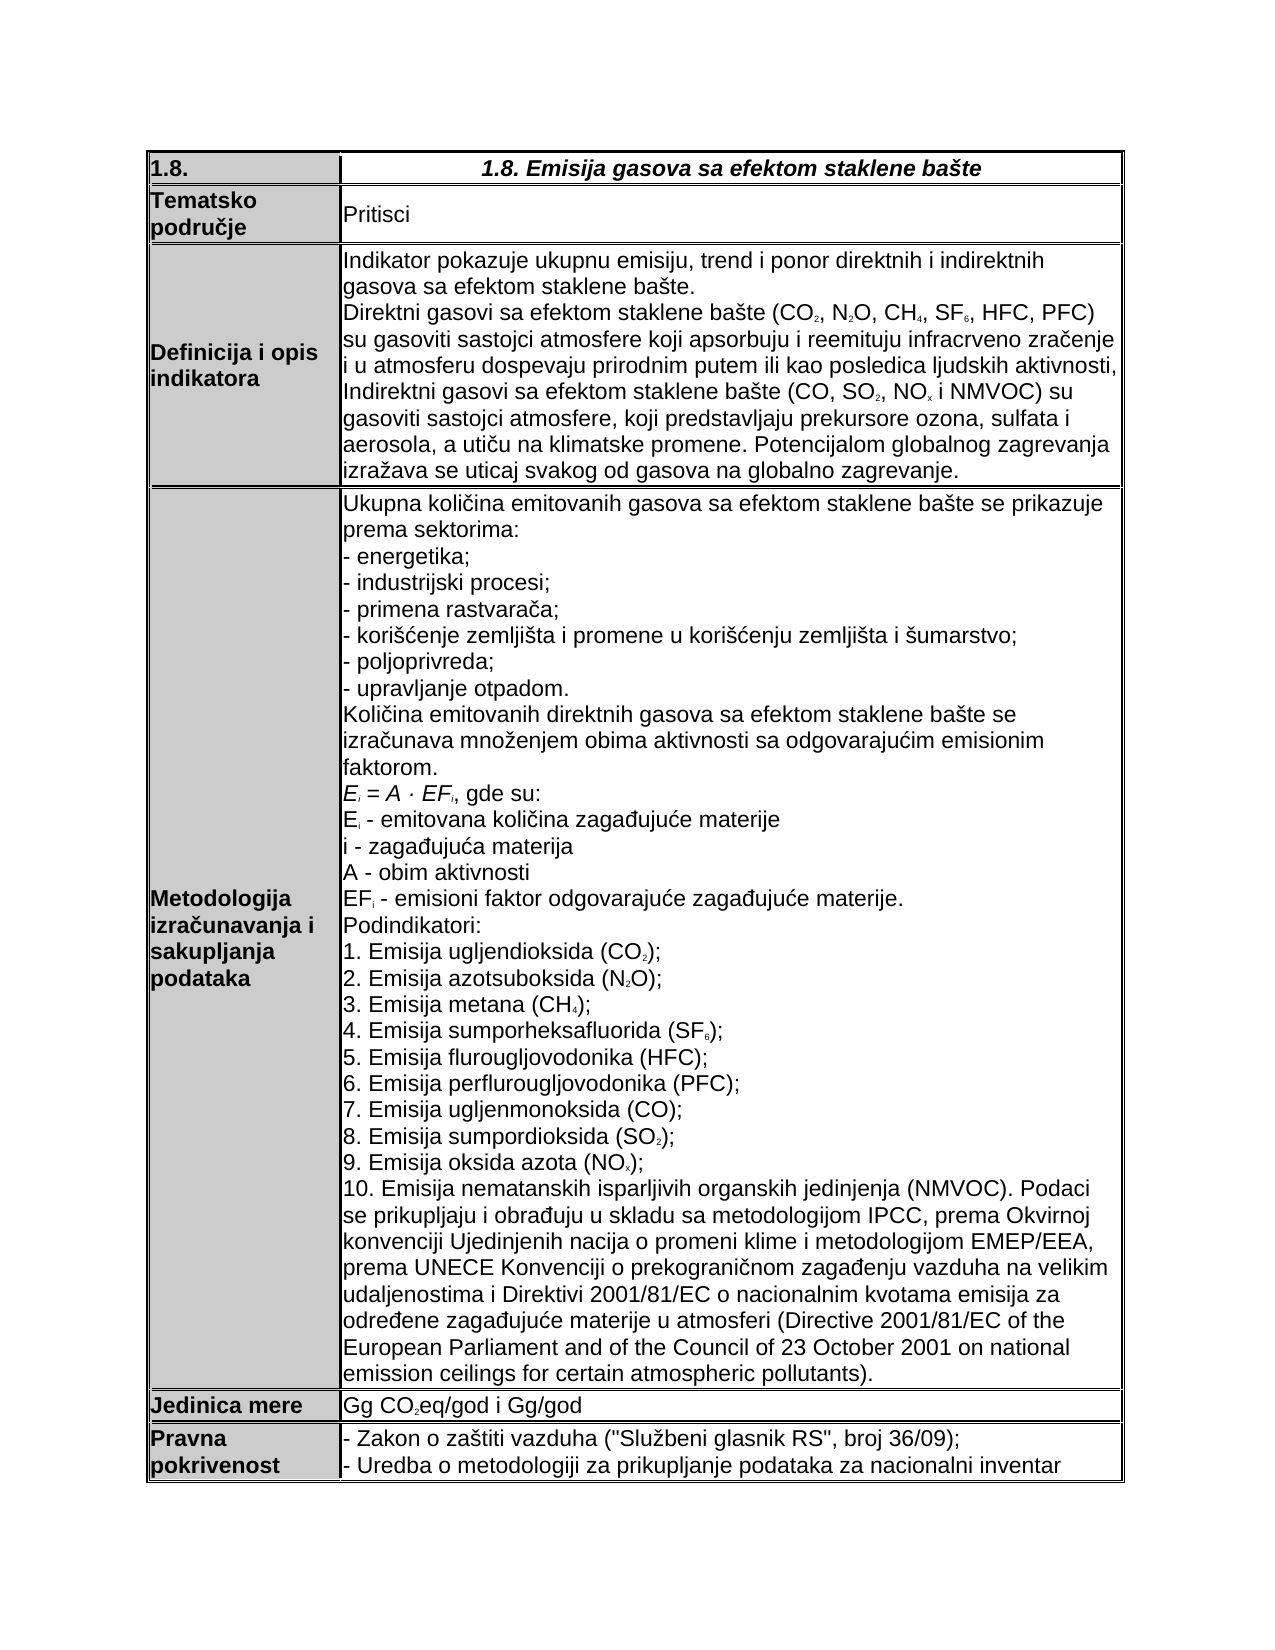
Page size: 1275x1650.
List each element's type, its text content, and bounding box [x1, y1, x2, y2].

table_cell Pritisci [340, 183, 1123, 242]
table_cell Jedinica mere [148, 1388, 340, 1420]
table_cell 1.8. [150, 153, 340, 183]
table_cell Ukupna količina emitovanih gasova sa efektom staklene bašte se prikazuje prema sektorima: - energetika; - industrijski procesi; - primena rastvarača; - korišćenje zemljišta i promene u korišćenju zemljišta i šumarstvo; - poljoprivreda; - upravljanje otpadom. Količina emitovanih direktnih gasova sa efektom staklene bašte se izračunava množenjem obima aktivnosti sa odgovarajućim emisionim faktorom. Ei = A · EFi, gde su: Ei - emitovana količina zagađujuće materije i - zagađujuća materija A - obim aktivnosti EFi - emisioni faktor odgovarajuće zagađujuće materije. Podindikatori: 1. Emisija ugljendioksida (CO2); 2. Emisija azotsuboksida (N2O); 3. Emisija metana (CH4); 4. Emisija sumporheksafluorida (SF6); 5. Emisija flurougljovodonika (HFC); 6. Emisija perflurougljovodonika (PFC); 7. Emisija ugljenmonoksida (CO); 8. Emisija sumpordioksida (SO2); 9. Emisija oksida azota (NOx); 10. Emisija nematanskih isparljivih organskih jedinjenja (NMVOC). Podaci se prikupljaju i obrađuju u skladu sa metodologijom IPCC, prema Okvirnoj konvenciji Ujedinjenih nacija o promeni klime i metodologijom EMEP/EEA, prema UNECE Konvenciji o prekograničnom zagađenju vazduha na velikim udaljenostima i Direktivi 2001/81/EC o nacionalnim kvotama emisija za određene zagađujuće materije u atmosferi (Directive 2001/81/EC of the European Parliament and of the Council of 23 October 2001 on national emission ceilings for certain atmospheric pollutants). [342, 485, 1122, 1388]
table_cell Gg CO2eq/god i Gg/god [340, 1388, 1123, 1420]
table_cell Tematsko područje [148, 183, 340, 242]
table_cell Definicija i opis indikatora [148, 242, 340, 485]
table_cell Metodologija izračunavanja i sakupljanja podataka [150, 485, 339, 1388]
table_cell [340, 1420, 1122, 1479]
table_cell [150, 1420, 340, 1479]
table_cell Indikator pokazuje ukupnu emisiju, trend i ponor direktnih i indirektnih gasova sa efektom staklene bašte. Direktni gasovi sa efektom staklene bašte (CO2, N2O, CH4, SF6, HFC, PFC) su gasoviti sastojci atmosfere koji apsorbuju i reemituju infracrveno zračenje i u atmosferu dospevaju prirodnim putem ili kao posledica ljudskih aktivnosti, Indirektni gasovi sa efektom staklene bašte (CO, SO2, NOx i NMVOC) su gasoviti sastojci atmosfere, koji predstavljaju prekursore ozona, sulfata i aerosola, a utiču na klimatske promene. Potencijalom globalnog zagrevanja izražava se uticaj svakog od gasova na globalno zagrevanje. [340, 242, 1123, 485]
table_cell 1.8. Emisija gasova sa efektom staklene bašte [340, 153, 1121, 183]
